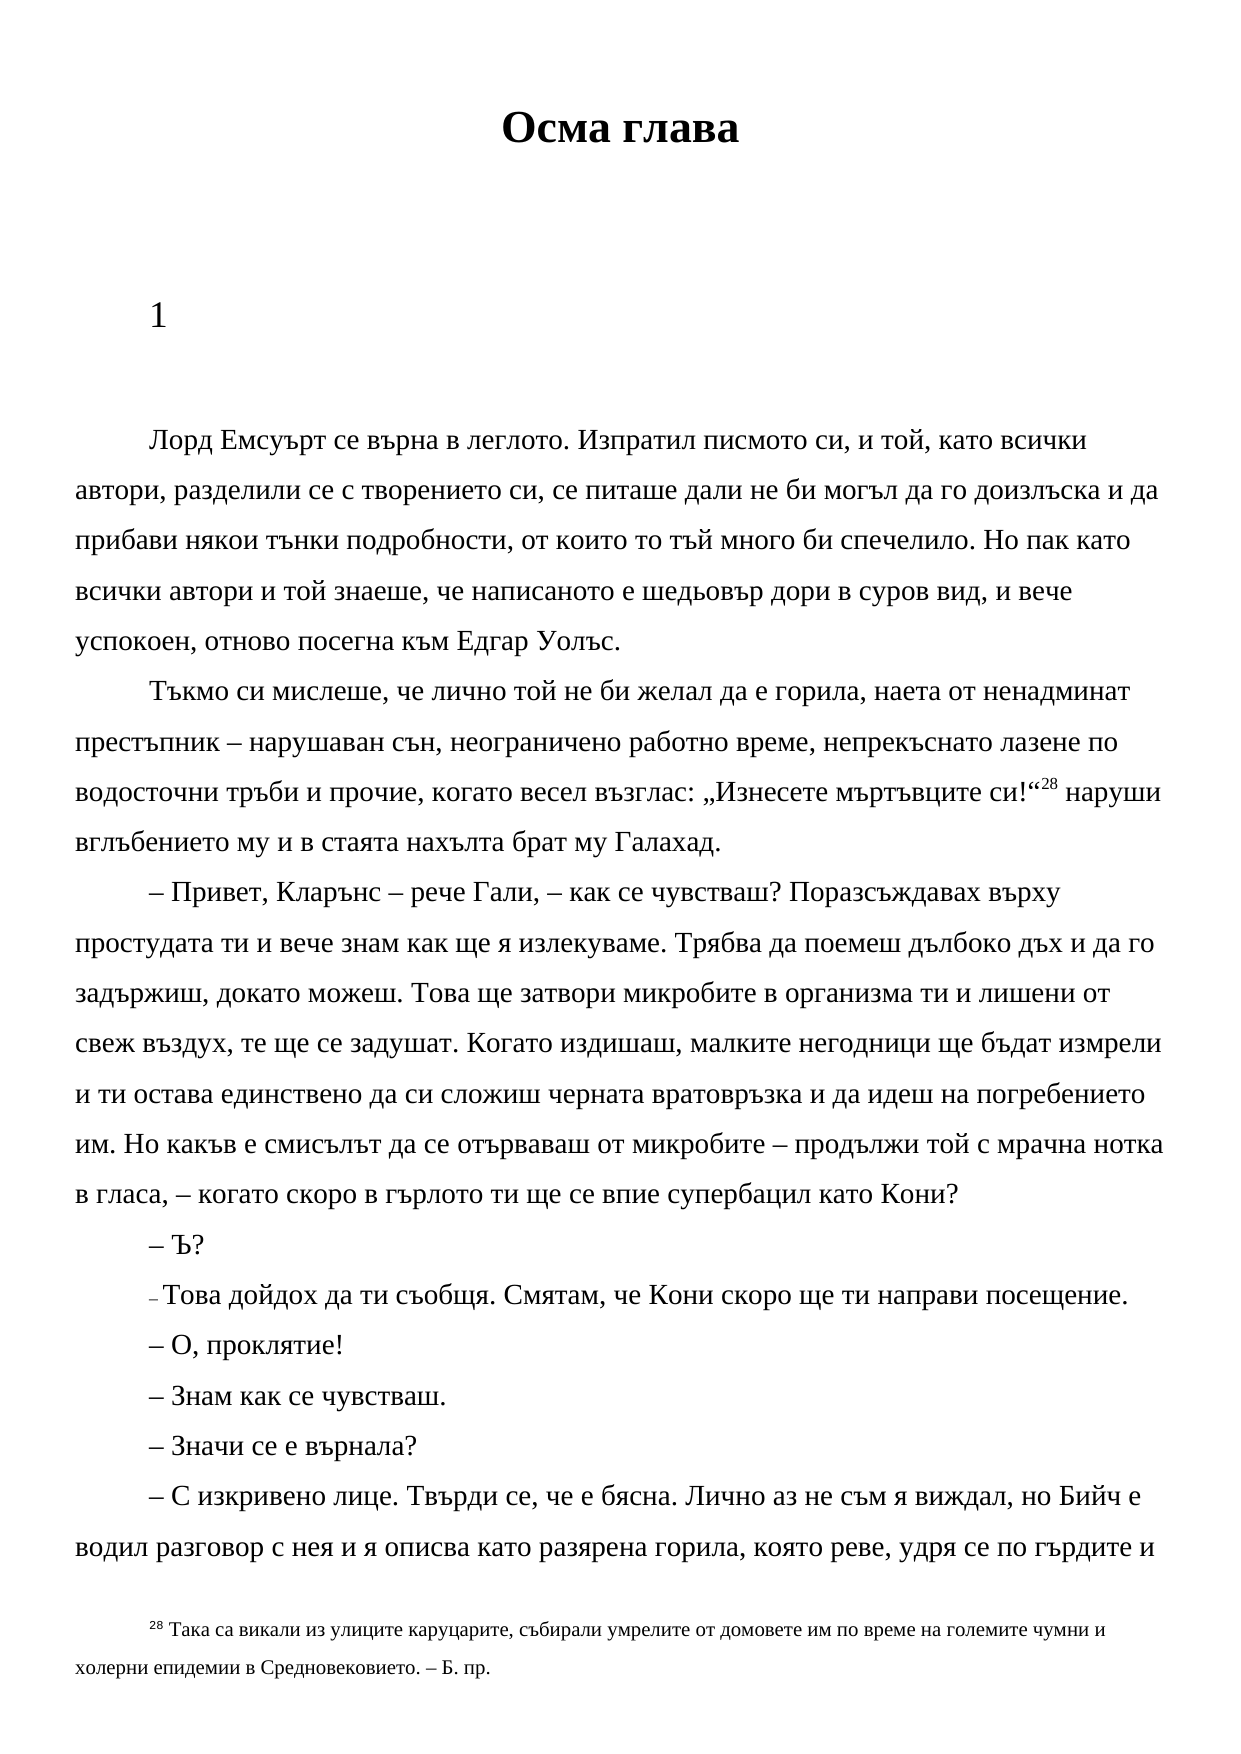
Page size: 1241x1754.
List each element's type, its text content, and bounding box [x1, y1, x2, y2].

text Тъкмо си мислеше, че лично той не би желал да е горила, наета от ненадминат престъпник – нарушаван сън, неограничено работно време, непрекъснато лазене по водосточни тръби и прочие, когато весел възглас: „Изнесете мъртъвците си!“ наруши вглъбението му и в стаята нахълта брат му Галахад. [75, 673, 1165, 858]
text – О, проклятие! [75, 1327, 1165, 1361]
text – Това дойдох да ти съобщя. Смятам, че Кони скоро ще ти направи посещение. [75, 1277, 1165, 1311]
text Лорд Емсуърт се върна в леглото. Изпратил писмото си, и той, като всички автори, разделили се с творението си, се питаше дали не би могъл да го доизлъска и да прибави някои тънки подробности, от които то тъй много би спечелило. Но пак като всички автори и той знаеше, че написаното е шедьовър дори в суров вид, и вече успокоен, отново посегна към Едгар Уолъс. [75, 422, 1165, 657]
text – Привет, Кларънс – рече Гали, – как се чувстваш? Поразсъждавах върху простудата ти и вече знам как ще я излекуваме. Трябва да поемеш дълбоко дъх и да го задържиш, докато можеш. Това ще затвори микробите в организма ти и лишени от свеж въздух, те ще се задушат. Когато издишаш, малките негодници ще бъдат измрели и ти остава единствено да си сложиш черната вратовръзка и да идеш на погребението им. Но какъв е смисълът да се отърваваш от микробите – продължи той с мрачна нотка в гласа, – когато скоро в гърлото ти ще се впие супербацил като Кони? [75, 874, 1165, 1210]
text – Ъ? [75, 1227, 1165, 1260]
subtitle Осма глава [75, 100, 1165, 153]
subtitle 1 [75, 292, 1165, 335]
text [75, 1478, 1165, 1562]
text – Знам как се чувстваш. [75, 1378, 1165, 1411]
text – Значи се е върнала? [75, 1428, 1165, 1462]
